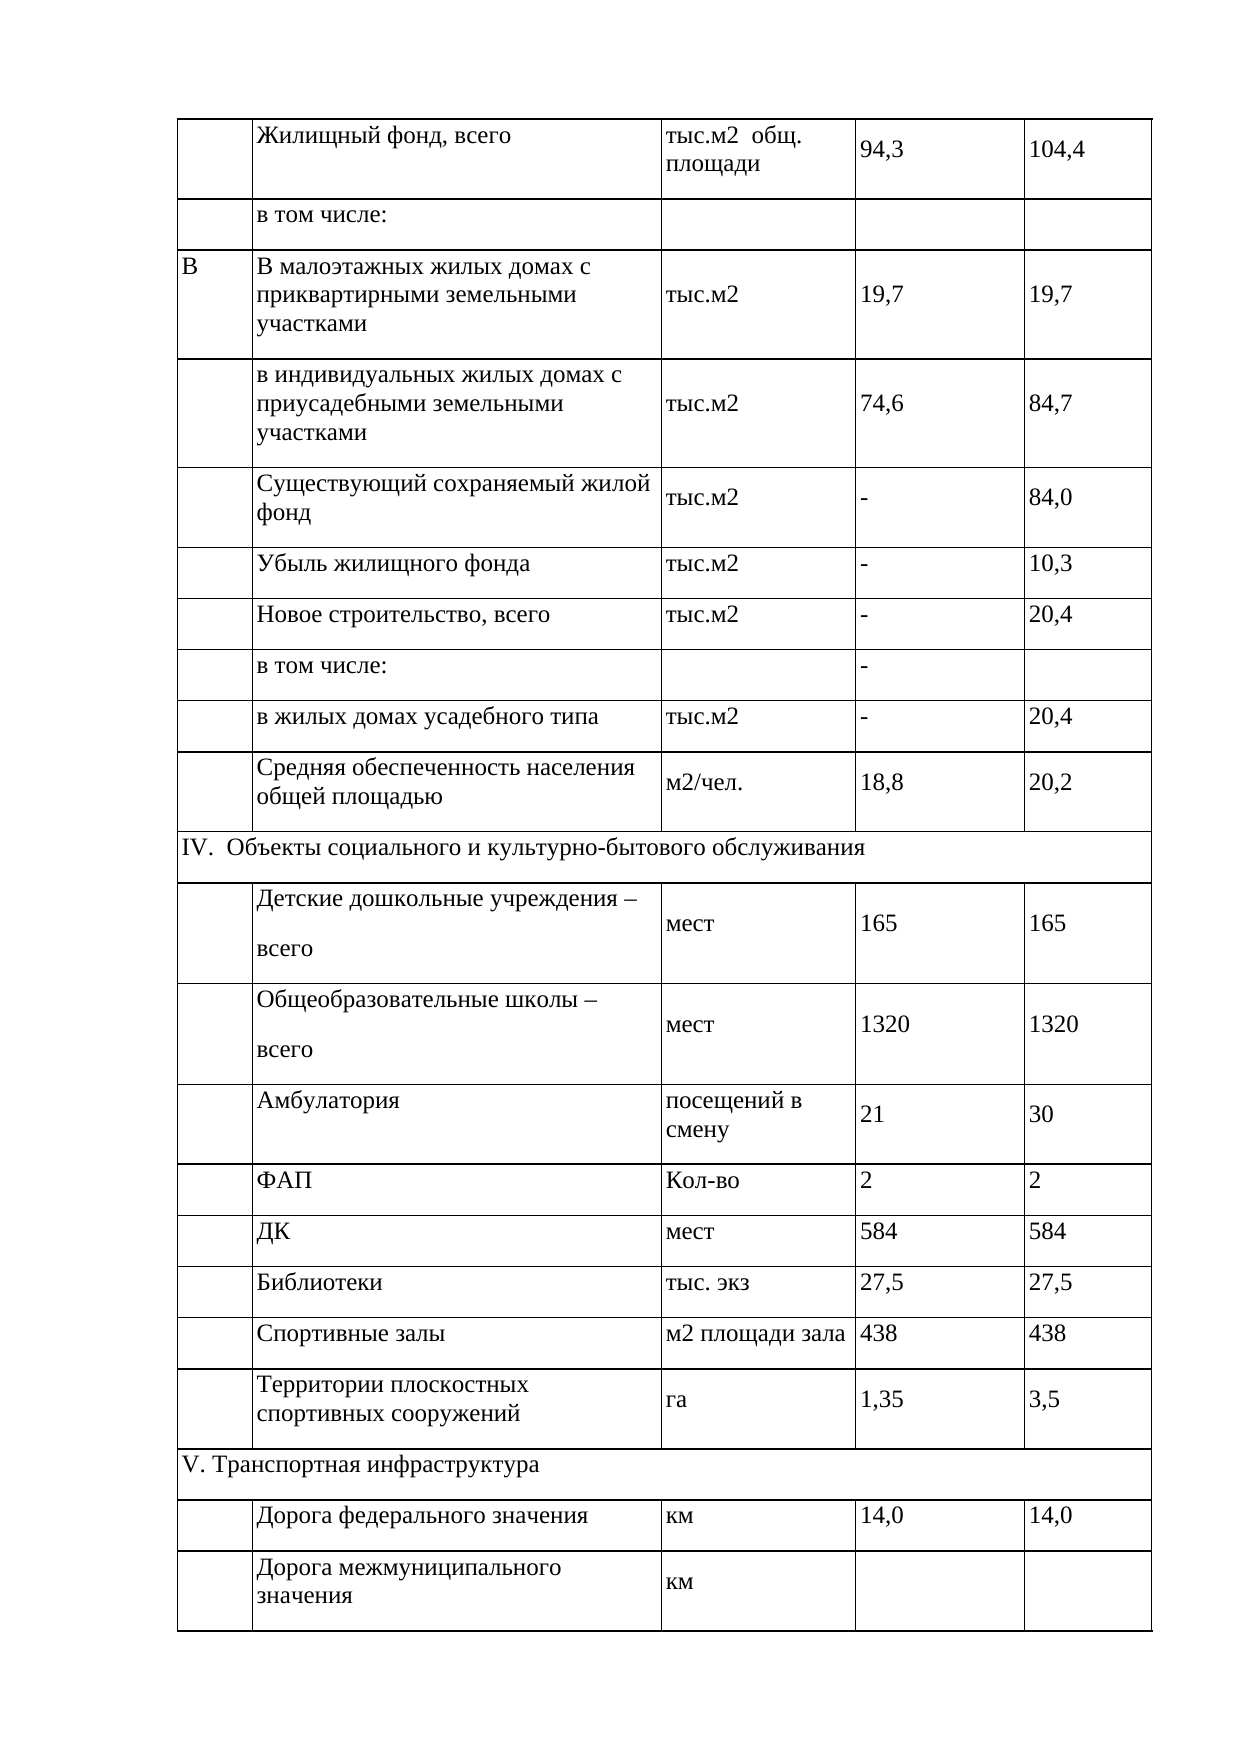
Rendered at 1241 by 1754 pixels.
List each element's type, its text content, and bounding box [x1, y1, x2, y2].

table_cell Дорога федерального значения [253, 1501, 661, 1550]
table_cell 3,5 [1025, 1370, 1151, 1448]
table_cell [178, 1370, 252, 1448]
table_cell [178, 1552, 252, 1630]
table_cell В [178, 251, 252, 358]
table_cell - [856, 468, 1024, 546]
table_cell [178, 120, 252, 198]
table_cell [178, 599, 252, 649]
table_cell 2 [856, 1165, 1024, 1214]
table_cell 1320 [856, 984, 1024, 1083]
table_cell - [856, 599, 1024, 649]
table_cell 27,5 [1025, 1267, 1151, 1317]
table_cell - [856, 701, 1024, 751]
table_cell [178, 650, 252, 700]
table_cell [1025, 200, 1151, 249]
table_cell 30 [1025, 1085, 1151, 1163]
table_cell м2/чел. [662, 753, 855, 831]
table_cell Территории плоскостных спортивных сооружений [253, 1370, 661, 1448]
table_cell [178, 701, 252, 751]
table_cell Дорога межмуниципального значения [253, 1552, 661, 1630]
table_cell 19,7 [1025, 251, 1151, 358]
table_cell тыс.м2 [662, 360, 855, 466]
table_cell 18,8 [856, 753, 1024, 831]
table_cell Жилищный фонд, всего [253, 120, 661, 198]
table_cell Средняя обеспеченность населения общей площадью [253, 753, 661, 831]
table_cell км [662, 1552, 855, 1630]
table_cell ДК [253, 1216, 661, 1266]
table_cell Спортивные залы [253, 1318, 661, 1368]
table_cell 2 [1025, 1165, 1151, 1214]
table_cell [178, 1501, 252, 1550]
table_cell 14,0 [856, 1501, 1024, 1550]
table_cell 104,4 [1025, 120, 1151, 198]
table_cell тыс.м2 [662, 548, 855, 597]
table_cell 438 [856, 1318, 1024, 1368]
table_cell [856, 1552, 1024, 1630]
table_cell в том числе: [253, 200, 661, 249]
table_cell [178, 360, 252, 466]
table_cell тыс.м2 [662, 701, 855, 751]
table_cell тыс.м2 [662, 468, 855, 546]
table_cell мест [662, 884, 855, 983]
table_cell 165 [856, 884, 1024, 983]
table_cell тыс.м2 [662, 251, 855, 358]
table_cell мест [662, 984, 855, 1083]
table_cell 165 [1025, 884, 1151, 983]
table_cell [178, 884, 252, 983]
table_cell [178, 984, 252, 1083]
table_cell Общеобразовательные школы – всего [253, 984, 661, 1083]
table_cell Существующий сохраняемый жилой фонд [253, 468, 661, 546]
table_cell 19,7 [856, 251, 1024, 358]
table_cell IV. Объекты социального и культурно-бытового обслуживания [178, 832, 1151, 882]
table_cell [178, 1267, 252, 1317]
table_cell Убыль жилищного фонда [253, 548, 661, 597]
table_cell Библиотеки [253, 1267, 661, 1317]
table_cell мест [662, 1216, 855, 1266]
table_cell м2 площади зала [662, 1318, 855, 1368]
table_cell [178, 1165, 252, 1214]
table_cell [856, 200, 1024, 249]
table_cell [178, 200, 252, 249]
table_cell 20,2 [1025, 753, 1151, 831]
table_cell 21 [856, 1085, 1024, 1163]
table_cell Детские дошкольные учреждения – всего [253, 884, 661, 983]
table_cell - [856, 548, 1024, 597]
table_cell [1025, 1552, 1151, 1630]
table_cell Кол-во [662, 1165, 855, 1214]
table_cell 584 [1025, 1216, 1151, 1266]
table_cell В малоэтажных жилых домах с приквартирными земельными участками [253, 251, 661, 358]
table_cell 1,35 [856, 1370, 1024, 1448]
table_cell посещений в смену [662, 1085, 855, 1163]
table_cell 10,3 [1025, 548, 1151, 597]
table_cell [178, 1318, 252, 1368]
table_cell 27,5 [856, 1267, 1024, 1317]
table_cell в том числе: [253, 650, 661, 700]
table_cell - [856, 650, 1024, 700]
table_cell 84,0 [1025, 468, 1151, 546]
table_cell в индивидуальных жилых домах с приусадебными земельными участками [253, 360, 661, 466]
table_cell в жилых домах усадебного типа [253, 701, 661, 751]
table_cell [1025, 650, 1151, 700]
table_cell 14,0 [1025, 1501, 1151, 1550]
table_cell 74,6 [856, 360, 1024, 466]
table_cell 438 [1025, 1318, 1151, 1368]
table_cell тыс.м2 общ. площади [662, 120, 855, 198]
table_cell [178, 1085, 252, 1163]
table_cell тыс.м2 [662, 599, 855, 649]
table_cell 20,4 [1025, 599, 1151, 649]
table_cell тыс. экз [662, 1267, 855, 1317]
table_cell [178, 548, 252, 597]
table_cell 20,4 [1025, 701, 1151, 751]
table_cell V. Транспортная инфраструктура [178, 1450, 1151, 1499]
table_cell [178, 468, 252, 546]
table_cell 1320 [1025, 984, 1151, 1083]
table_cell [178, 1216, 252, 1266]
table_cell 94,3 [856, 120, 1024, 198]
table_cell Амбулатория [253, 1085, 661, 1163]
table_cell [662, 200, 855, 249]
table_cell ФАП [253, 1165, 661, 1214]
table_cell 584 [856, 1216, 1024, 1266]
table_cell га [662, 1370, 855, 1448]
table_cell 84,7 [1025, 360, 1151, 466]
table_cell км [662, 1501, 855, 1550]
table_cell [178, 753, 252, 831]
table_cell Новое строительство, всего [253, 599, 661, 649]
table_cell [662, 650, 855, 700]
